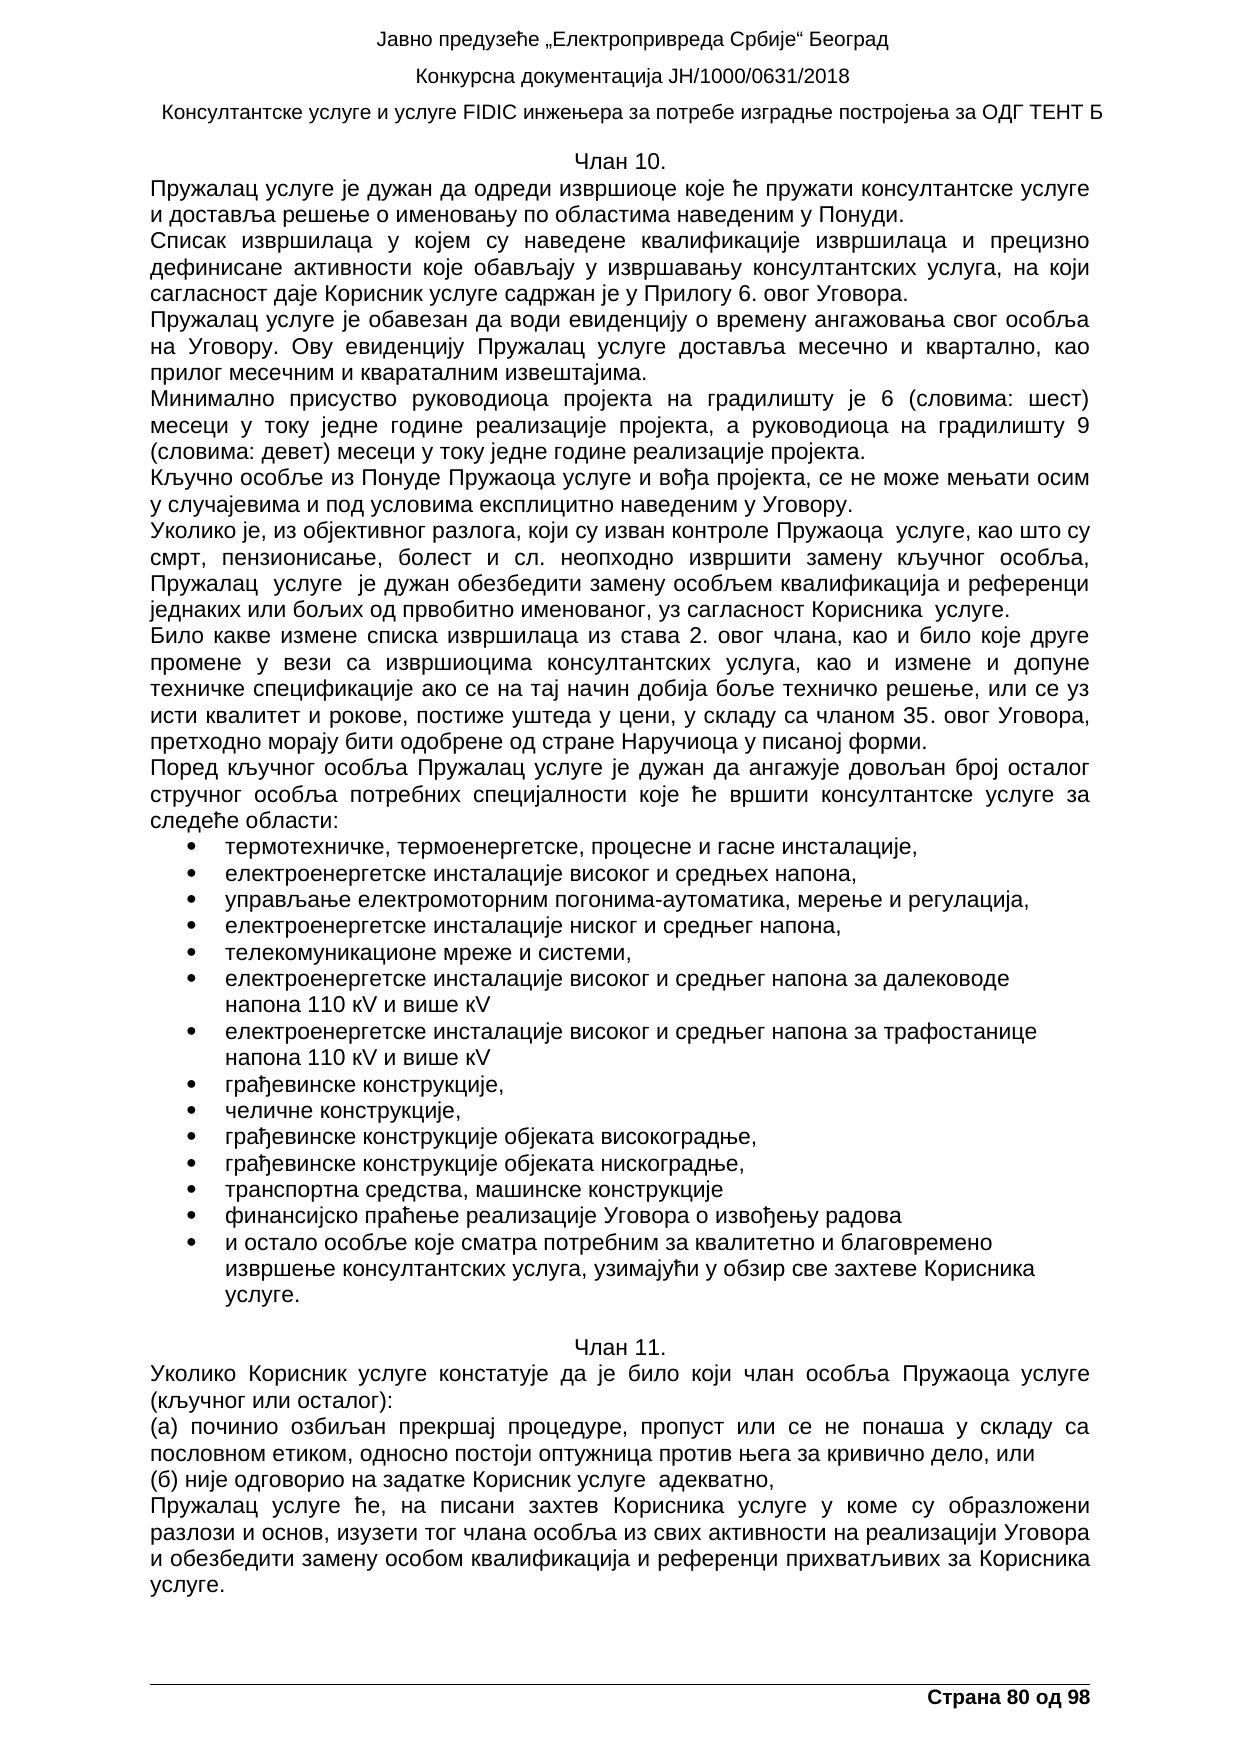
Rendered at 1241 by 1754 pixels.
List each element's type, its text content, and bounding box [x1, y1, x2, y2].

list електроенергетске инсталације високог и средњег напона за трафостанице напона 110 кV и више кV [187, 1018, 1090, 1071]
list транспортна средства, машинске конструкције [187, 1176, 1090, 1202]
text Кључно особље из Понуде Пружаоца услуге и вођа пројекта, се не може мењати осим у случајевима и под условима експлицитно наведеним у Уговору. [150, 464, 1090, 517]
list финансијско праћење реализације Уговора о извођењу радова [187, 1202, 1090, 1229]
list грађевинске конструкције објеката високоградње, [187, 1123, 1090, 1149]
text Пружалац услуге ће, на писани захтев Корисника услуге у коме су образложени разлози и основ, изузети тог члана особља из свих активности на реализацији Уговора и обезбедити замену особом квалификација и референци прихватљивих за Корисника услуге. [150, 1492, 1090, 1598]
list и остало особље које сматра потребним за квалитетно и благовремено извршење консултантских услуга, узимајући у обзир све захтеве Корисника услуге. [187, 1229, 1090, 1308]
text Поред кључног особља Пружалац услуге је дужан да ангажује довољан број осталог стручног особља потребних специјалности које ће вршити консултантске услуге за следеће области: [150, 754, 1090, 833]
list електроенергетске инсталације високог и средњех напона, [187, 860, 1090, 886]
list телекомуникационе мреже и системи, [187, 939, 1090, 965]
text Члан 10. [150, 148, 1090, 174]
list челичне конструкције, [187, 1097, 1090, 1123]
text Минимално присуство руководиоца пројекта на градилишту је 6 (словима: шест) месеци у току једне године реализације пројекта, а руководиоца на градилишту 9 (словима: девет) месеци у току једне године реализације пројекта. [150, 385, 1090, 464]
text Било какве измене списка извршилаца из става 2. овог члана, као и било које друге промене у вези са извршиоцима консултантских услуга, као и измене и допуне техничке спецификације ако се на тај начин добија боље техничко решење, или се уз исти квалитет и рокове, постиже уштеда у цени, у складу са чланом 35. овог Уговора, претходно морају бити одобрене од стране Наручиоца у писаној форми. [150, 622, 1090, 754]
list грађевинске конструкције објеката нискоградње, [187, 1149, 1090, 1176]
text Уколико је, из објективног разлога, који су изван контроле Пружаоца услуге, као што су смрт, пензионисање, болест и сл. неопходно извршити замену кључног особља, Пружалац услуге је дужан обезбедити замену особљем квалификација и референци једнаких или бољих од првобитно именованог, уз сагласност Корисника услуге. [150, 517, 1090, 622]
text Пружалац услуге је дужан да одреди извршиоце које ће пружати консултантске услуге и доставља решење о именовању по областима наведеним у Понуди. [150, 174, 1090, 227]
text Члан 11. [150, 1334, 1090, 1360]
text Уколико Корисник услуге констатује да је било који члан особља Пружаоца услуге (кључног или осталог): [150, 1360, 1090, 1413]
list грађевинске конструкције, [187, 1071, 1090, 1097]
list управљање електромоторним погонима-аутоматика, мерење и регулација, [187, 886, 1090, 912]
text (б) није одговорио на задатке Корисник услуге адекватно, [150, 1466, 1090, 1492]
list термотехничке, термоенергетске, процесне и гасне инсталације, [187, 833, 1090, 860]
text Пружалац услуге је обавезан да води евиденцију о времену ангажовања свог особља на Уговору. Ову евиденцију Пружалац услуге доставља месечно и квартално, као прилог месечним и квараталним извештајима. [150, 306, 1090, 385]
text (а) починио озбиљан прекршај процедуре, пропуст или се не понаша у складу са пословном етиком, односно постоји оптужница против њега за кривично дело, или [150, 1413, 1090, 1466]
text Списак извршилаца у којем су наведене квалификације извршилаца и прецизно дефинисане активности које обављају у извршавању консултантских услуга, на који сагласност даје Корисник услуге садржан је у Прилогу 6. овог Уговора. [150, 227, 1090, 306]
list електроенергетске инсталације високог и средњег напона за далеководе напона 110 кV и више кV [187, 965, 1090, 1018]
list електроенергетске инсталације ниског и средњег напона, [187, 912, 1090, 939]
